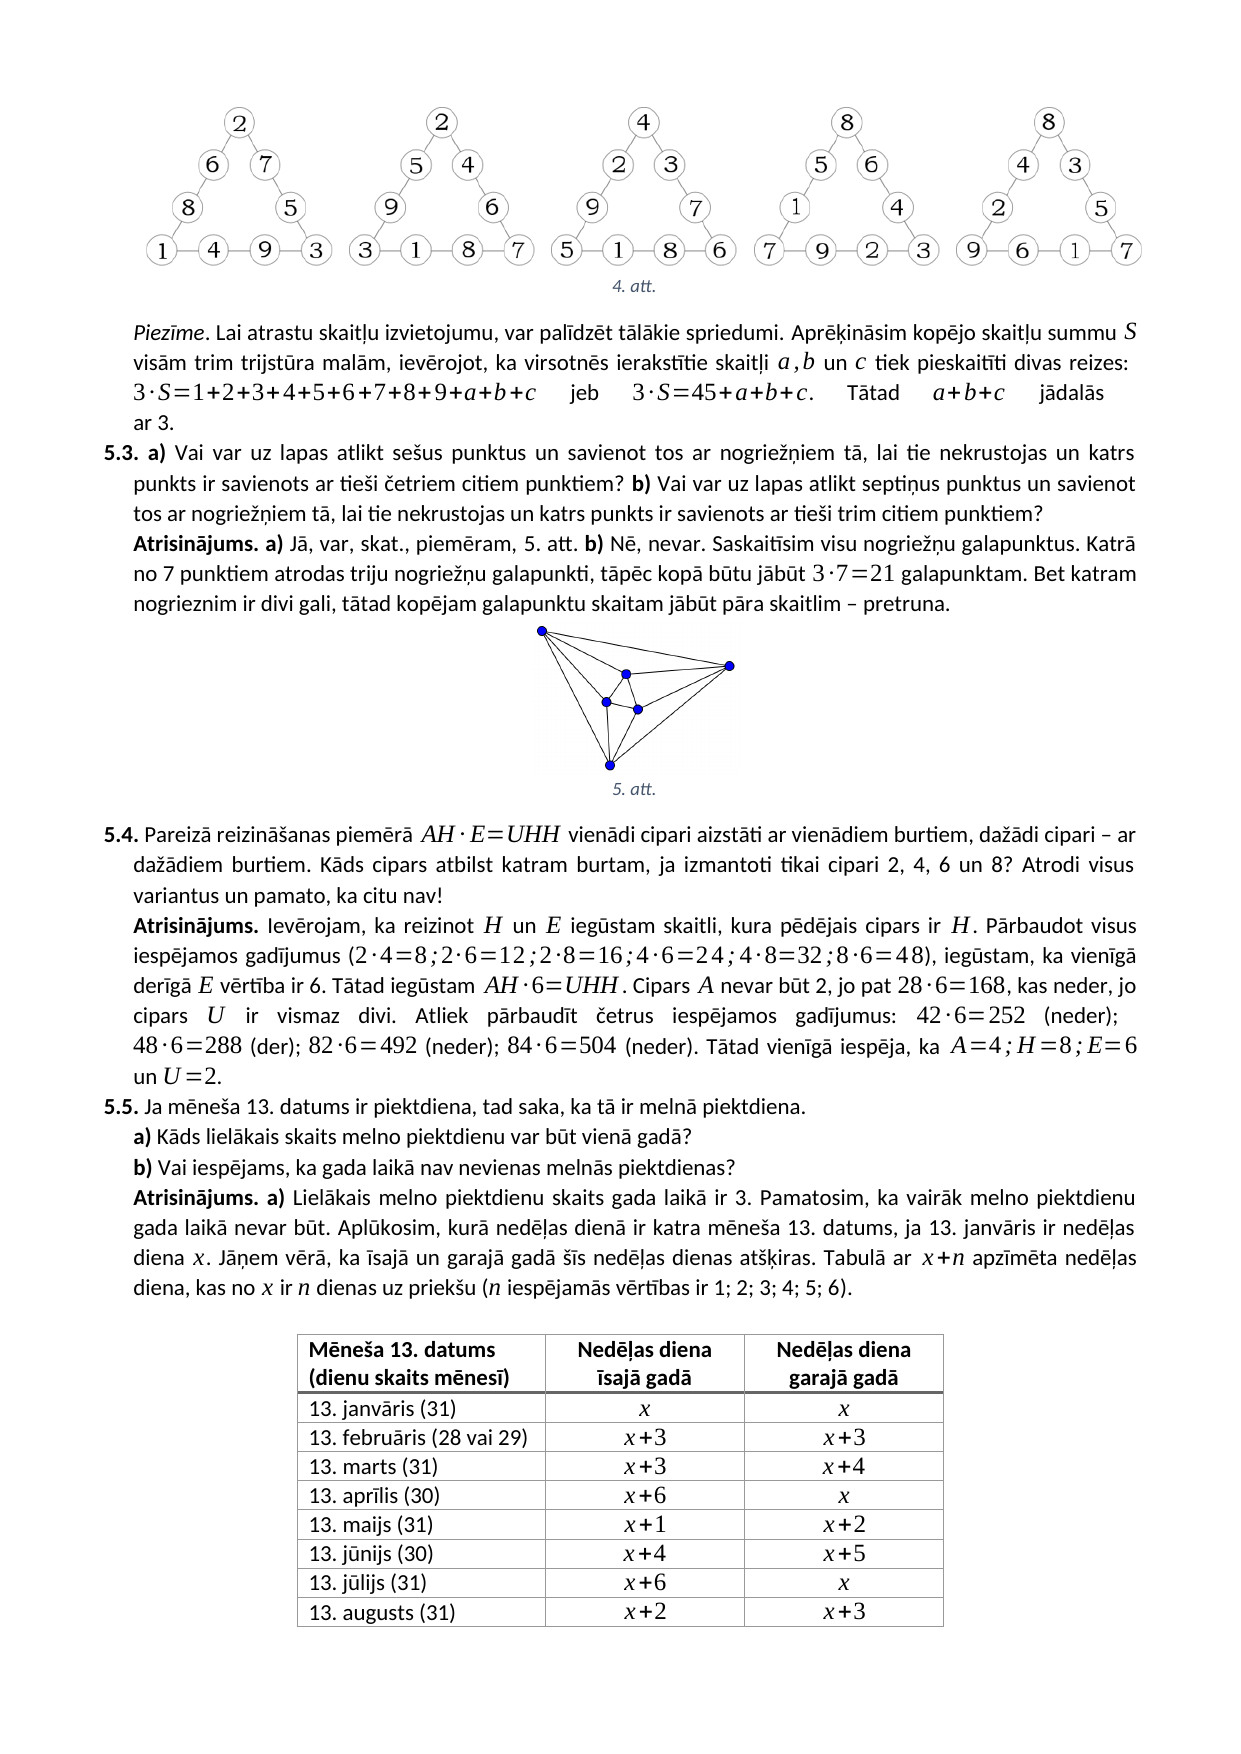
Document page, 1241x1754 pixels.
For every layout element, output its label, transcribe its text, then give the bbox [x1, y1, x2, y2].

table_cell 13. janvāris (31) [298, 1394, 545, 1422]
table_cell 13. aprīlis (30) [298, 1481, 545, 1509]
text 5.5. Ja mēneša 13. datums ir piektdiena, tad saka, ka tā ir melnā piektdiena. [103, 1092, 1137, 1120]
table_cell [546, 1452, 744, 1480]
table_cell [745, 1598, 943, 1626]
table_cell [546, 1598, 744, 1626]
table_cell 13. jūlijs (31) [298, 1569, 545, 1597]
table_cell 13. augusts (31) [298, 1598, 545, 1626]
table_cell 13. maijs (31) [298, 1510, 545, 1538]
text Atrisinājums. a) Jā, var, skat., piemēram, 5. att. b) Nē, nevar. Saskaitīsim visu nogriežņu galapunktus. Katrā no 7 punktiem atrodas triju nogriežņu galapunkti, tāpēc kopā būtu jābūt galapunktam. Bet katram nogrieznim ir divi gali, tātad kopējam galapunktu skaitam jābūt pāra skaitlim – pretruna. [133, 529, 1137, 617]
table_cell 13. marts (31) [298, 1452, 545, 1480]
table_header Mēneša 13. datums (dienu skaits mēnesī) [298, 1335, 545, 1391]
table_cell [745, 1569, 943, 1597]
picture [530, 619, 740, 775]
table_cell [546, 1481, 744, 1509]
table_cell [546, 1569, 744, 1597]
table_cell [745, 1540, 943, 1567]
table_cell [546, 1423, 744, 1451]
table_cell 13. februāris (28 vai 29) [298, 1423, 545, 1451]
table_header Nedēļas diena īsajā gadā [546, 1335, 744, 1391]
table_cell [546, 1394, 744, 1422]
table_cell [745, 1394, 943, 1422]
table_cell [745, 1423, 943, 1451]
table_header Nedēļas diena garajā gadā [745, 1335, 943, 1391]
text 5.3. a) Vai var uz lapas atlikt sešus punktus un savienot tos ar nogriežņiem tā, lai tie nekrustojas un katrs punkts ir savienots ar tieši četriem citiem punktiem? b) Vai var uz lapas atlikt septiņus punktus un savienot tos ar nogriežņiem tā, lai tie nekrustojas un katrs punkts ir savienots ar tieši trim citiem punktiem? [103, 438, 1137, 527]
text 5. att. [133, 777, 1137, 799]
table_cell [745, 1510, 943, 1538]
text b) Vai iespējams, ka gada laikā nav nevienas melnās piektdienas? [133, 1153, 1137, 1181]
text Piezīme. Lai atrastu skaitļu izvietojumu, var palīdzēt tālākie spriedumi. Aprēķināsim kopējo skaitļu summu visām trim trijstūra malām, ievērojot, ka virsotnēs ierakstītie skaitļi un tiek pieskaitīti divas reizes: jeb . Tātad jādalās ar 3. [133, 318, 1137, 436]
table_cell 13. jūnijs (30) [298, 1540, 545, 1567]
table_cell [546, 1510, 744, 1538]
text Atrisinājums. a) Lielākais melno piektdienu skaits gada laikā ir 3. Pamatosim, ka vairāk melno piektdienu gada laikā nevar būt. Aplūkosim, kurā nedēļas dienā ir katra mēneša 13. datums, ja 13. janvāris ir nedēļas diena . Jāņem vērā, ka īsajā un garajā gadā šīs nedēļas dienas atšķiras. Tabulā ar apzīmēta nedēļas diena, kas no ir dienas uz priekšu ( iespējamās vērtības ir 1; 2; 3; 4; 5; 6). [133, 1183, 1137, 1302]
text 4. att. [133, 274, 1137, 297]
text 5.4. Pareizā reizināšanas piemērā vienādi cipari aizstāti ar vienādiem burtiem, dažādi cipari – ar dažādiem burtiem. Kāds cipars atbilst katram burtam, ja izmantoti tikai cipari 2, 4, 6 un 8? Atrodi visus variantus un pamato, ka citu nav! [103, 820, 1137, 909]
table_cell [745, 1481, 943, 1509]
table_cell [546, 1540, 744, 1567]
text Atrisinājums. Ievērojam, ka reizinot un iegūstam skaitli, kura pēdējais cipars ir . Pārbaudot visus iespējamos gadījumus (), iegūstam, ka vienīgā derīgā vērtība ir 6. Tātad iegūstam . Cipars nevar būt 2, jo pat , kas neder, jo cipars ir vismaz divi. Atliek pārbaudīt četrus iespējamos gadījumus: (neder); (der); (neder); (neder). Tātad vienīgā iespēja, ka un . [133, 911, 1137, 1090]
text a) Kāds lielākais skaits melno piektdienu var būt vienā gadā? [133, 1122, 1137, 1151]
table_cell [745, 1452, 943, 1480]
